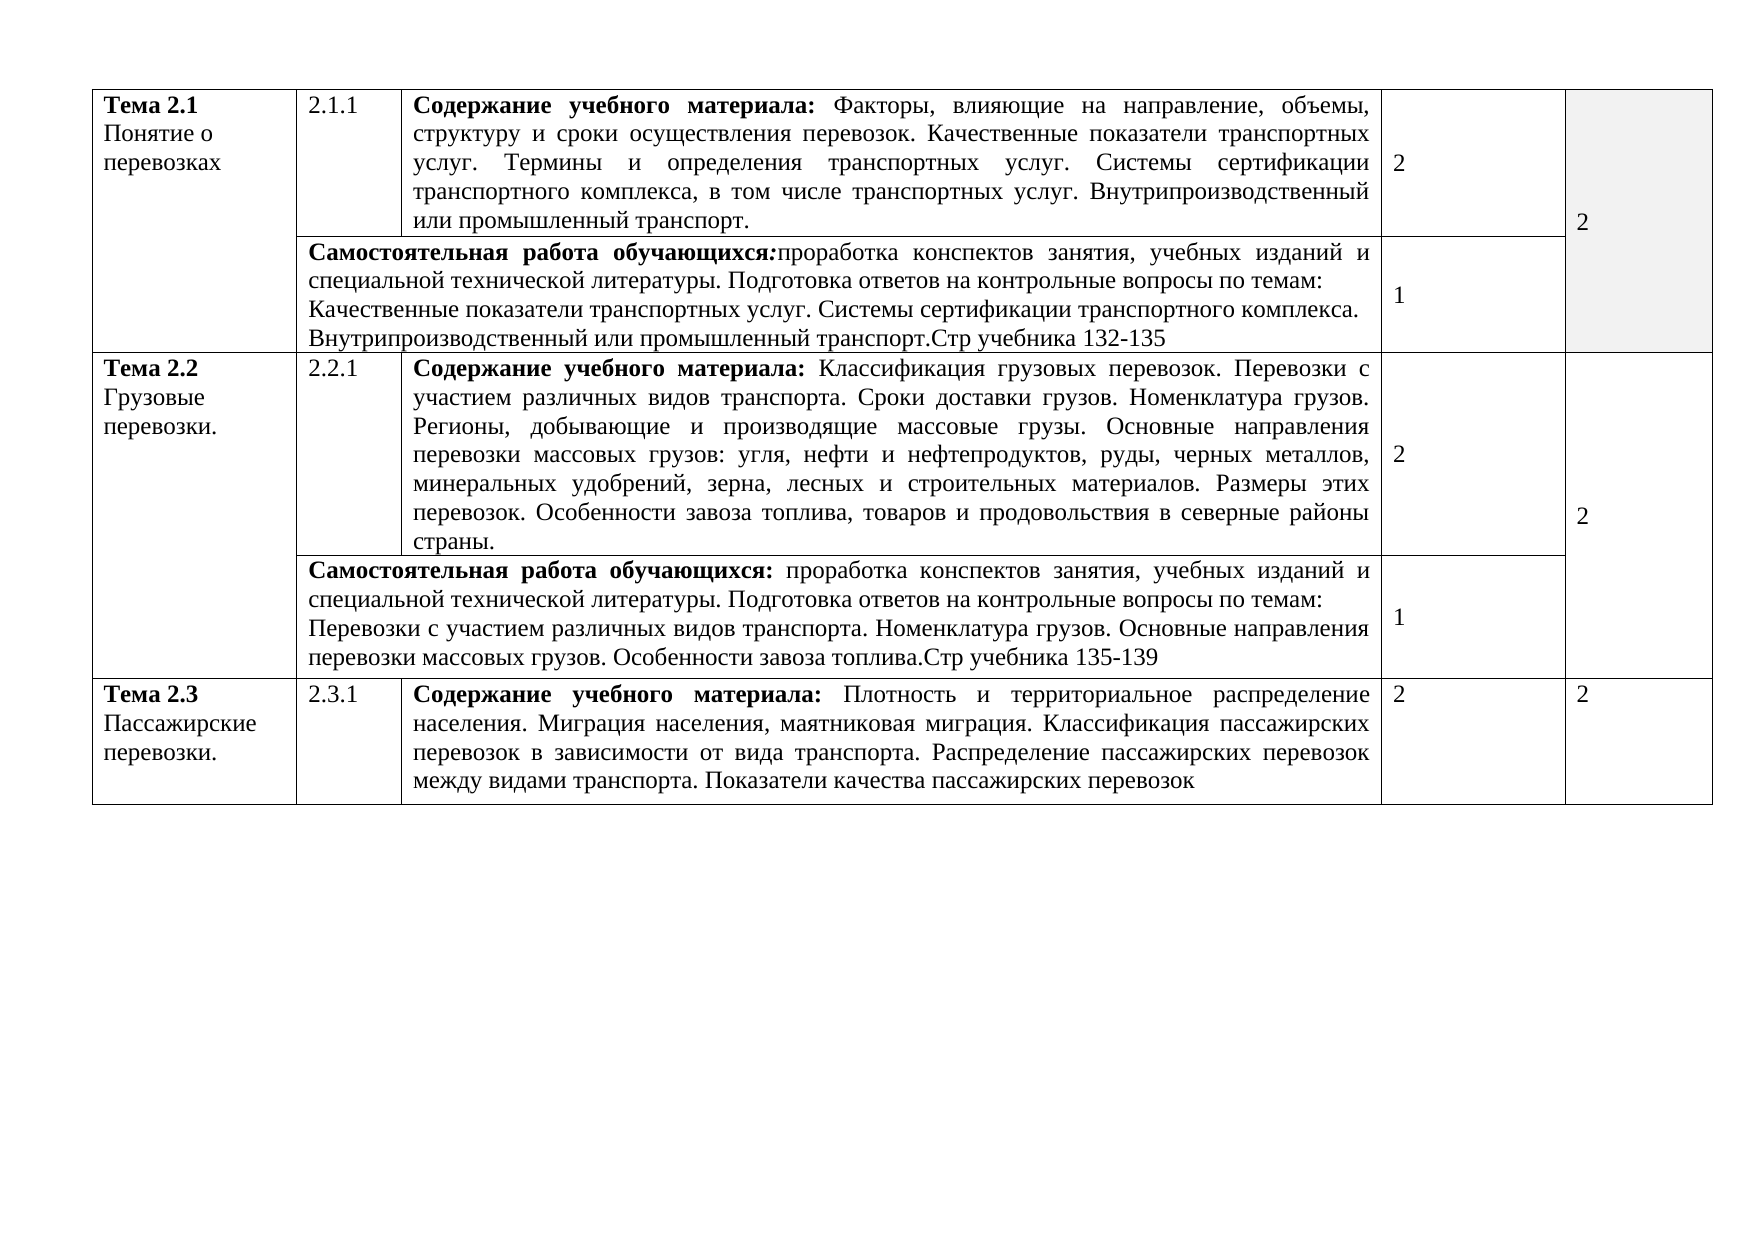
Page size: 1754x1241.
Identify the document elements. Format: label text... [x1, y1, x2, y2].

table_cell Тема 2.2 Грузовые перевозки. [93, 353, 296, 678]
table_cell 2.3.1 [297, 679, 401, 803]
table_cell 2.1.1 [297, 90, 401, 236]
table_cell 2 [1566, 679, 1712, 803]
table_cell Содержание учебного материала: Факторы, влияющие на направление, объемы, структуру и сроки осуществления перевозок. Качественные показатели транспортных услуг. Термины и определения транспортных услуг. Системы сертификации транспортного комплекса, в том числе транспортных услуг. Внутрипроизводственный или промышленный транспорт. [402, 90, 1381, 236]
table_cell Тема 2.1 Понятие о перевозках [93, 90, 296, 352]
table_cell Содержание учебного материала: Плотность и территориальное распределение населения. Миграция населения, маятниковая миграция. Классификация пассажирских перевозок в зависимости от вида транспорта. Распределение пассажирских перевозок между видами транспорта. Показатели качества пассажирских перевозок [402, 679, 1381, 803]
table_cell 2 [1566, 90, 1712, 352]
table_cell 2 [1382, 679, 1565, 803]
table_cell Самостоятельная работа обучающихся: проработка конспектов занятия, учебных изданий и специальной технической литературы. Подготовка ответов на контрольные вопросы по темам: Перевозки с участием различных видов транспорта. Номенклатура грузов. Основные направления перевозки массовых грузов. Особенности завоза топлива.Стр учебника 135-139 [297, 556, 1381, 678]
table_cell 1 [1382, 556, 1565, 678]
table_cell 1 [1382, 237, 1565, 352]
table_cell 2 [1382, 353, 1565, 554]
table_cell Содержание учебного материала: Классификация грузовых перевозок. Перевозки с участием различных видов транспорта. Сроки доставки грузов. Номенклатура грузов. Регионы, добывающие и производящие массовые грузы. Основные направления перевозки массовых грузов: угля, нефти и нефтепродуктов, руды, черных металлов, минеральных удобрений, зерна, лесных и строительных материалов. Размеры этих перевозок. Особенности завоза топлива, товаров и продовольствия в северные районы страны. [402, 353, 1381, 554]
table_cell Тема 2.3 Пассажирские перевозки. [93, 679, 296, 803]
table_cell 2 [1382, 90, 1565, 236]
table_cell 2 [1566, 353, 1712, 678]
table_cell Самостоятельная работа обучающихся:проработка конспектов занятия, учебных изданий и специальной технической литературы. Подготовка ответов на контрольные вопросы по темам: Качественные показатели транспортных услуг. Системы сертификации транспортного комплекса. Внутрипроизводственный или промышленный транспорт.Стр учебника 132-135 [297, 237, 1381, 352]
table_cell 2.2.1 [297, 353, 401, 554]
